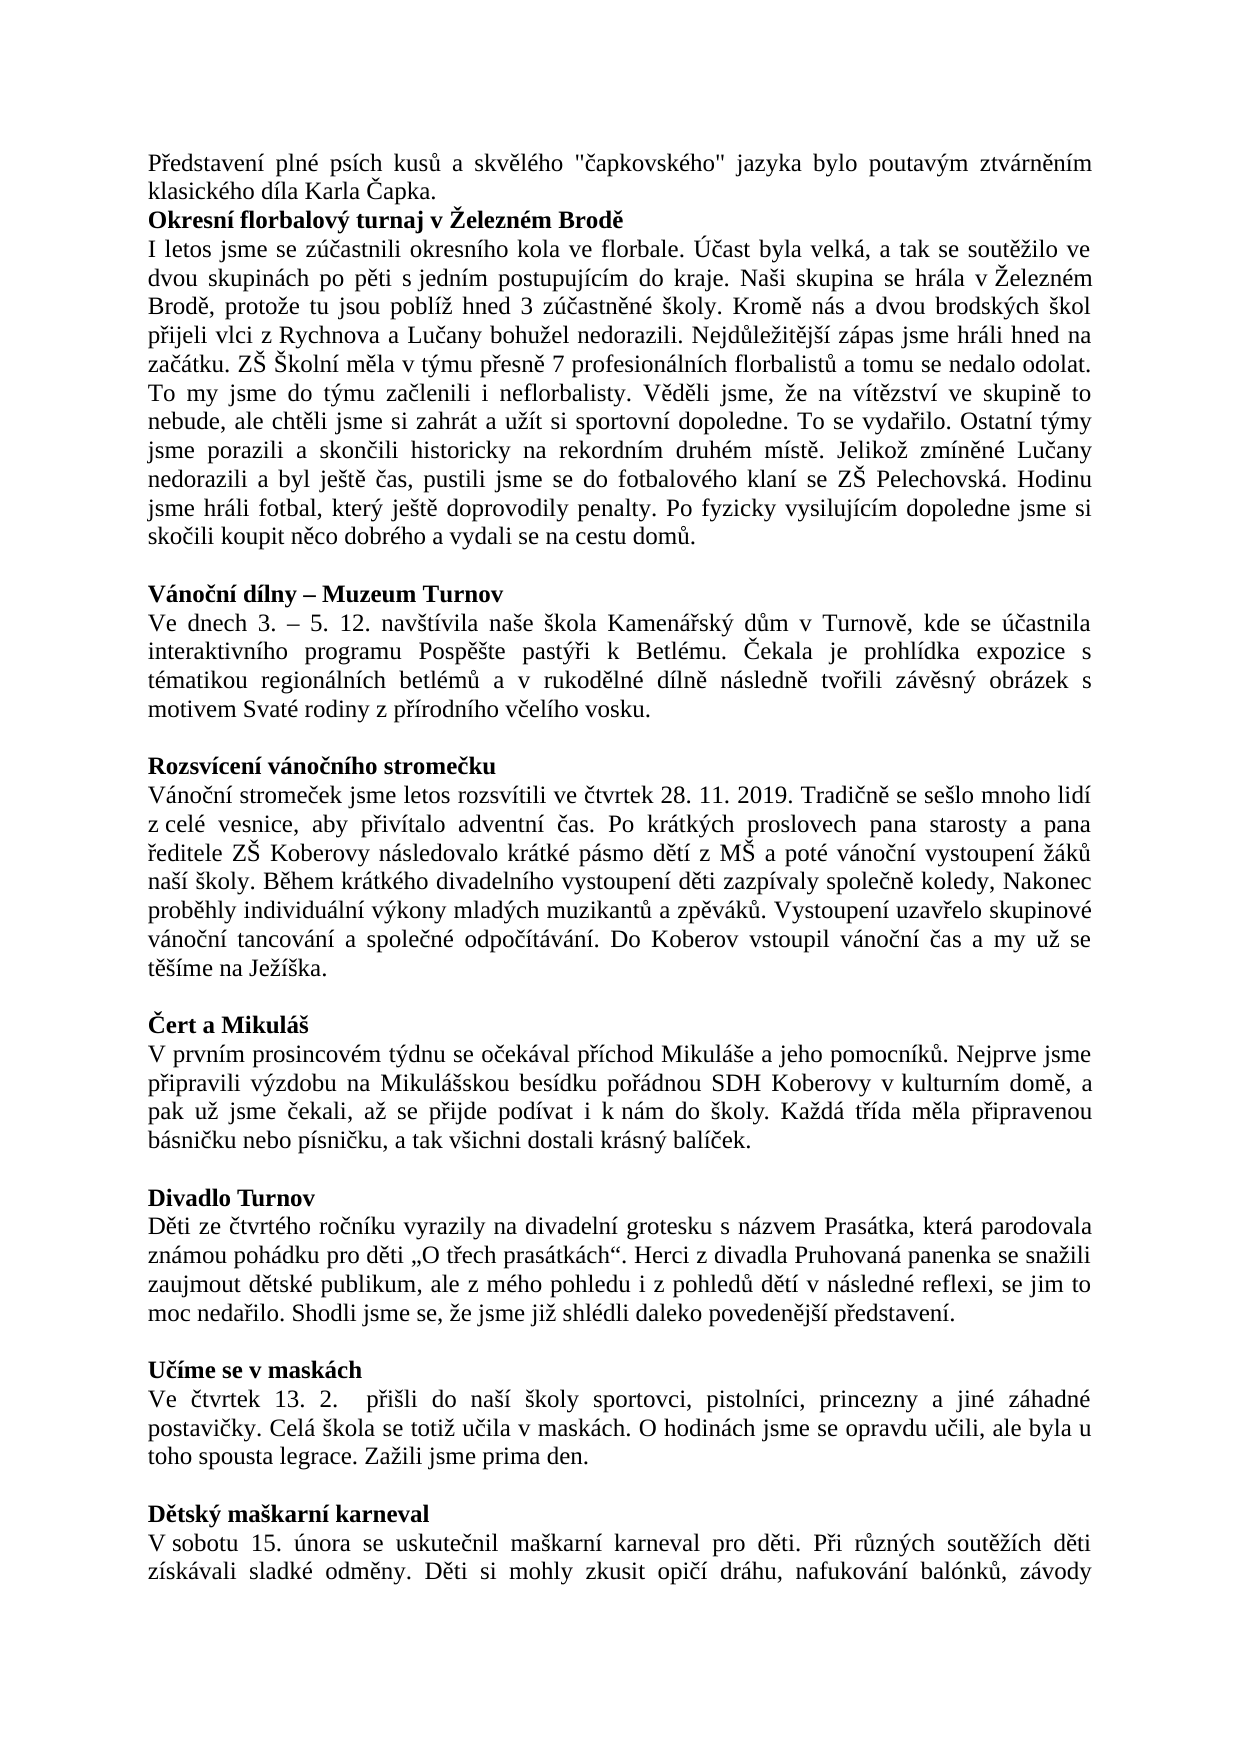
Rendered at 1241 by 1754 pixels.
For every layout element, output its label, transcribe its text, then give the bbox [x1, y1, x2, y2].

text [148, 148, 1093, 205]
text Učíme se v maskách [148, 1355, 1093, 1384]
text Ve čtvrtek 13. 2. přišli do naší školy sportovci, pistolníci, princezny a jiné záhadné postavičky. Celá škola se totiž učila v maskách. O hodinách jsme se opravdu učili, ale byla u toho spousta legrace. Zažili jsme prima den. [148, 1384, 1093, 1470]
text Vánoční stromeček jsme letos rozsvítili ve čtvrtek 28. 11. 2019. Tradičně se sešlo mnoho lidí z celé vesnice, aby přivítalo adventní čas. Po krátkých proslovech pana starosty a pana ředitele ZŠ Koberovy následovalo krátké pásmo dětí z MŠ a poté vánoční vystoupení žáků naší školy. Během krátkého divadelního vystoupení děti zazpívaly společně koledy, Nakonec proběhly individuální výkony mladých muzikantů a zpěváků. Vystoupení uzavřelo skupinové vánoční tancování a společné odpočítávání. Do Koberov vstoupil vánoční čas a my už se těšíme na Ježíška. [148, 780, 1093, 981]
text Vánoční dílny – Muzeum Turnov [148, 579, 1093, 608]
text Dětský maškarní karneval [148, 1499, 1093, 1528]
text Ve dnech 3. – 5. 12. navštívila naše škola Kamenářský dům v Turnově, kde se účastnila interaktivního programu Pospěšte pastýři k Betlému. Čekala je prohlídka expozice s tématikou regionálních betlémů a v rukodělné dílně následně tvořili závěsný obrázek s motivem Svaté rodiny z přírodního včelího vosku. [148, 608, 1093, 723]
text V prvním prosincovém týdnu se očekával příchod Mikuláše a jeho pomocníků. Nejprve jsme připravili výzdobu na Mikulášskou besídku pořádnou SDH Koberovy v kulturním domě, a pak už jsme čekali, až se přijde podívat i k nám do školy. Každá třída měla připravenou básničku nebo písničku, a tak všichni dostali krásný balíček. [148, 1039, 1093, 1154]
text Rozsvícení vánočního stromečku [148, 751, 1093, 780]
text Divadlo Turnov [148, 1183, 1093, 1211]
text Děti ze čtvrtého ročníku vyrazily na divadelní grotesku s názvem Prasátka, která parodovala známou pohádku pro děti „O třech prasátkách“. Herci z divadla Pruhovaná panenka se snažili zaujmout dětské publikum, ale z mého pohledu i z pohledů dětí v následné reflexi, se jim to moc nedařilo. Shodli jsme se, že jsme již shlédli daleko povedenější představení. [148, 1211, 1093, 1326]
text I letos jsme se zúčastnili okresního kola ve florbale. Účast byla velká, a tak se soutěžilo ve dvou skupinách po pěti s jedním postupujícím do kraje. Naši skupina se hrála v Železném Brodě, protože tu jsou poblíž hned 3 zúčastněné školy. Kromě nás a dvou brodských škol přijeli vlci z Rychnova a Lučany bohužel nedorazili. Nejdůležitější zápas jsme hráli hned na začátku. ZŠ Školní měla v týmu přesně 7 profesionálních florbalistů a tomu se nedalo odolat. To my jsme do týmu začlenili i neflorbalisty. Věděli jsme, že na vítězství ve skupině to nebude, ale chtěli jsme si zahrát a užít si sportovní dopoledne. To se vydařilo. Ostatní týmy jsme porazili a skončili historicky na rekordním druhém místě. Jelikož zmíněné Lučany nedorazili a byl ještě čas, pustili jsme se do fotbalového klaní se ZŠ Pelechovská. Hodinu jsme hráli fotbal, který ještě doprovodily penalty. Po fyzicky vysilujícím dopoledne jsme si skočili koupit něco dobrého a vydali se na cestu domů. [148, 234, 1093, 550]
text Okresní florbalový turnaj v Železném Brodě [148, 205, 1093, 234]
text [148, 1528, 1093, 1585]
text Čert a Mikuláš [148, 1010, 1093, 1039]
